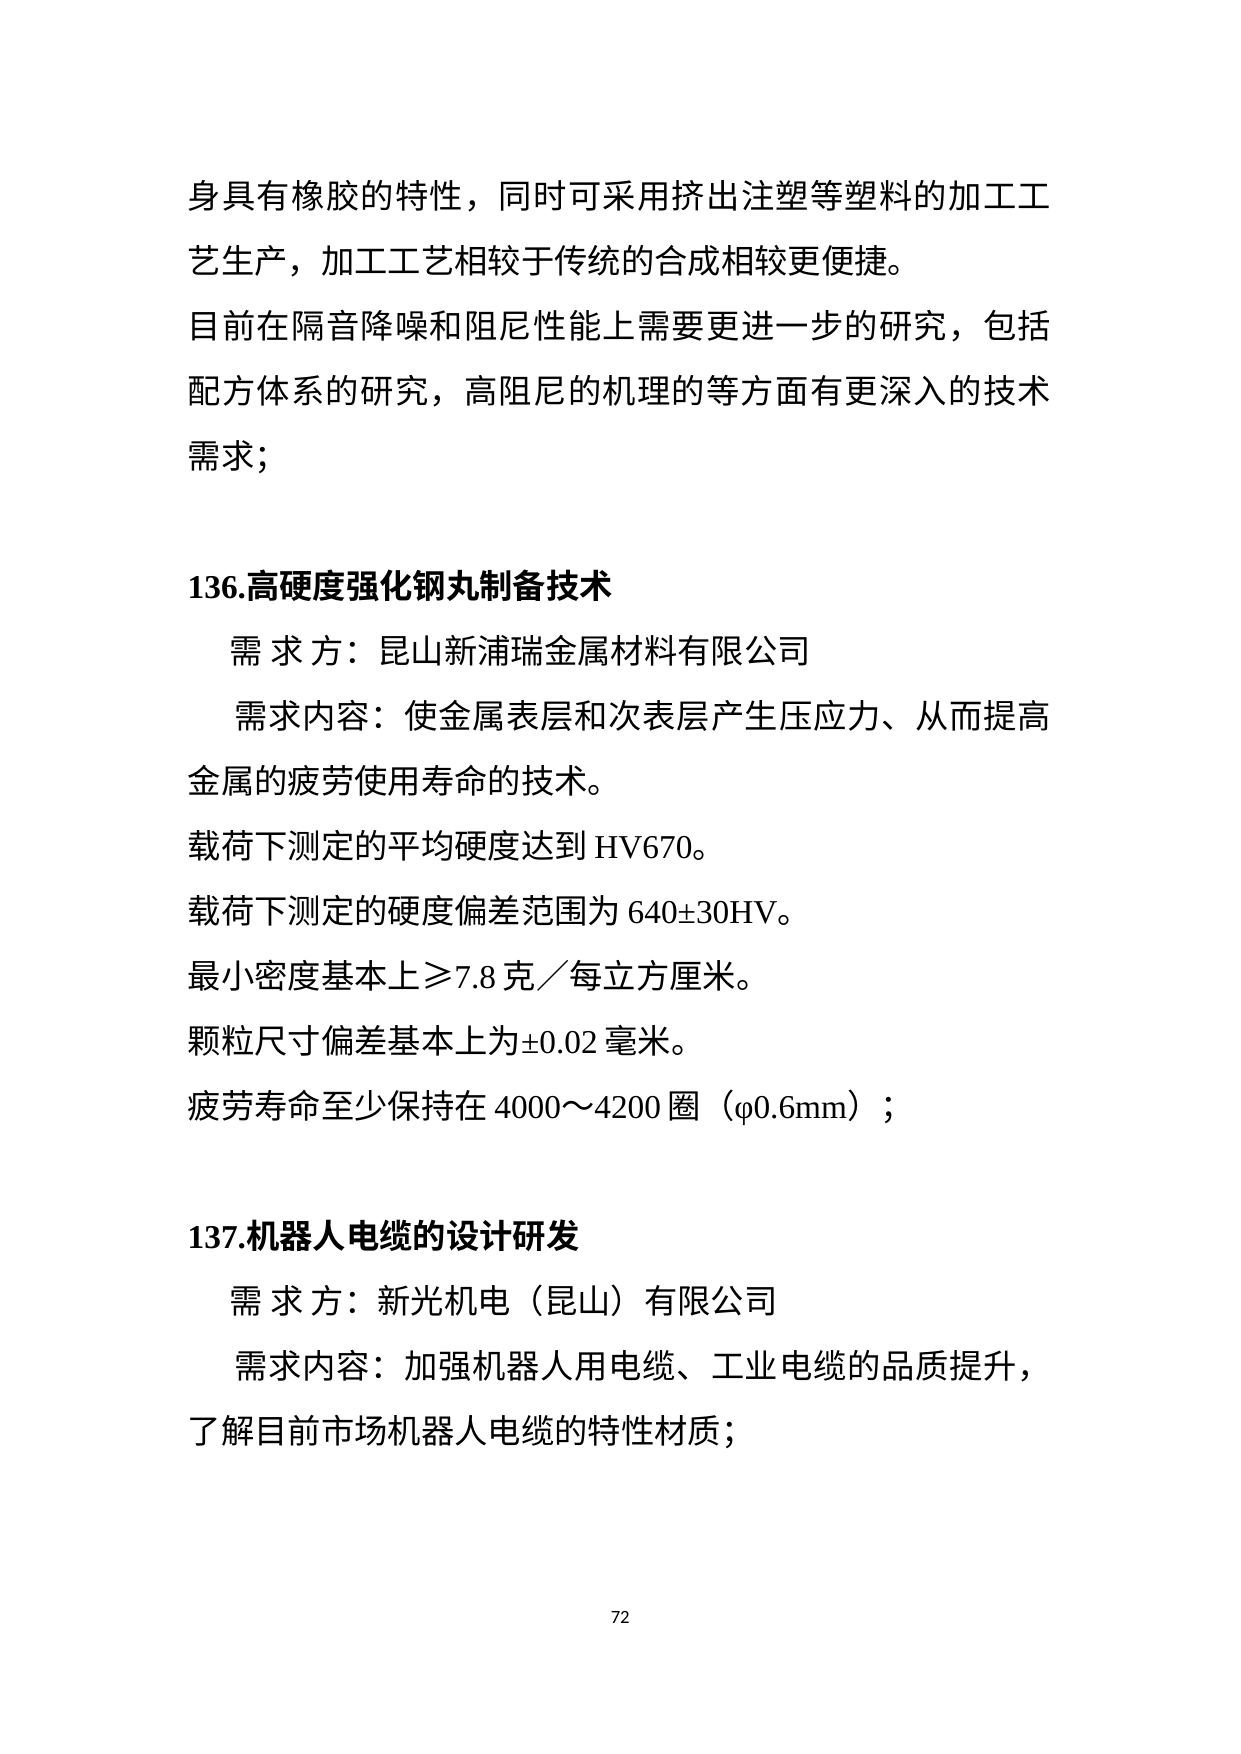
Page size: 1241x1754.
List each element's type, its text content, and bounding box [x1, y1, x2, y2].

subtitle 137.机器人电缆的设计研发 [187, 1202, 1053, 1267]
text 目前在隔音降噪和阻尼性能上需要更进一步的研究，包括配方体系的研究，高阻尼的机理的等方面有更深入的技术需求； [187, 292, 1053, 487]
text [187, 162, 1053, 292]
text 载荷下测定的平均硬度达到HV670。 [187, 812, 1053, 877]
subtitle 136.高硬度强化钢丸制备技术 [187, 552, 1053, 617]
text 颗粒尺寸偏差基本上为±0.02毫米。 [187, 1007, 1053, 1072]
text 载荷下测定的硬度偏差范围为640±30HV。 [187, 877, 1053, 942]
text 需求内容：加强机器人用电缆、工业电缆的品质提升，了解目前市场机器人电缆的特性材质； [187, 1332, 1053, 1462]
text 最小密度基本上≥7.8克／每立方厘米。 [187, 942, 1053, 1007]
text 需 求 方：新光机电（昆山）有限公司 [187, 1267, 1053, 1332]
text 需 求 方：昆山新浦瑞金属材料有限公司 [187, 617, 1053, 682]
text 需求内容：使金属表层和次表层产生压应力、从而提高金属的疲劳使用寿命的技术。 [187, 682, 1053, 812]
text 疲劳寿命至少保持在4000～4200圈（φ0.6mm）； [187, 1072, 1053, 1137]
